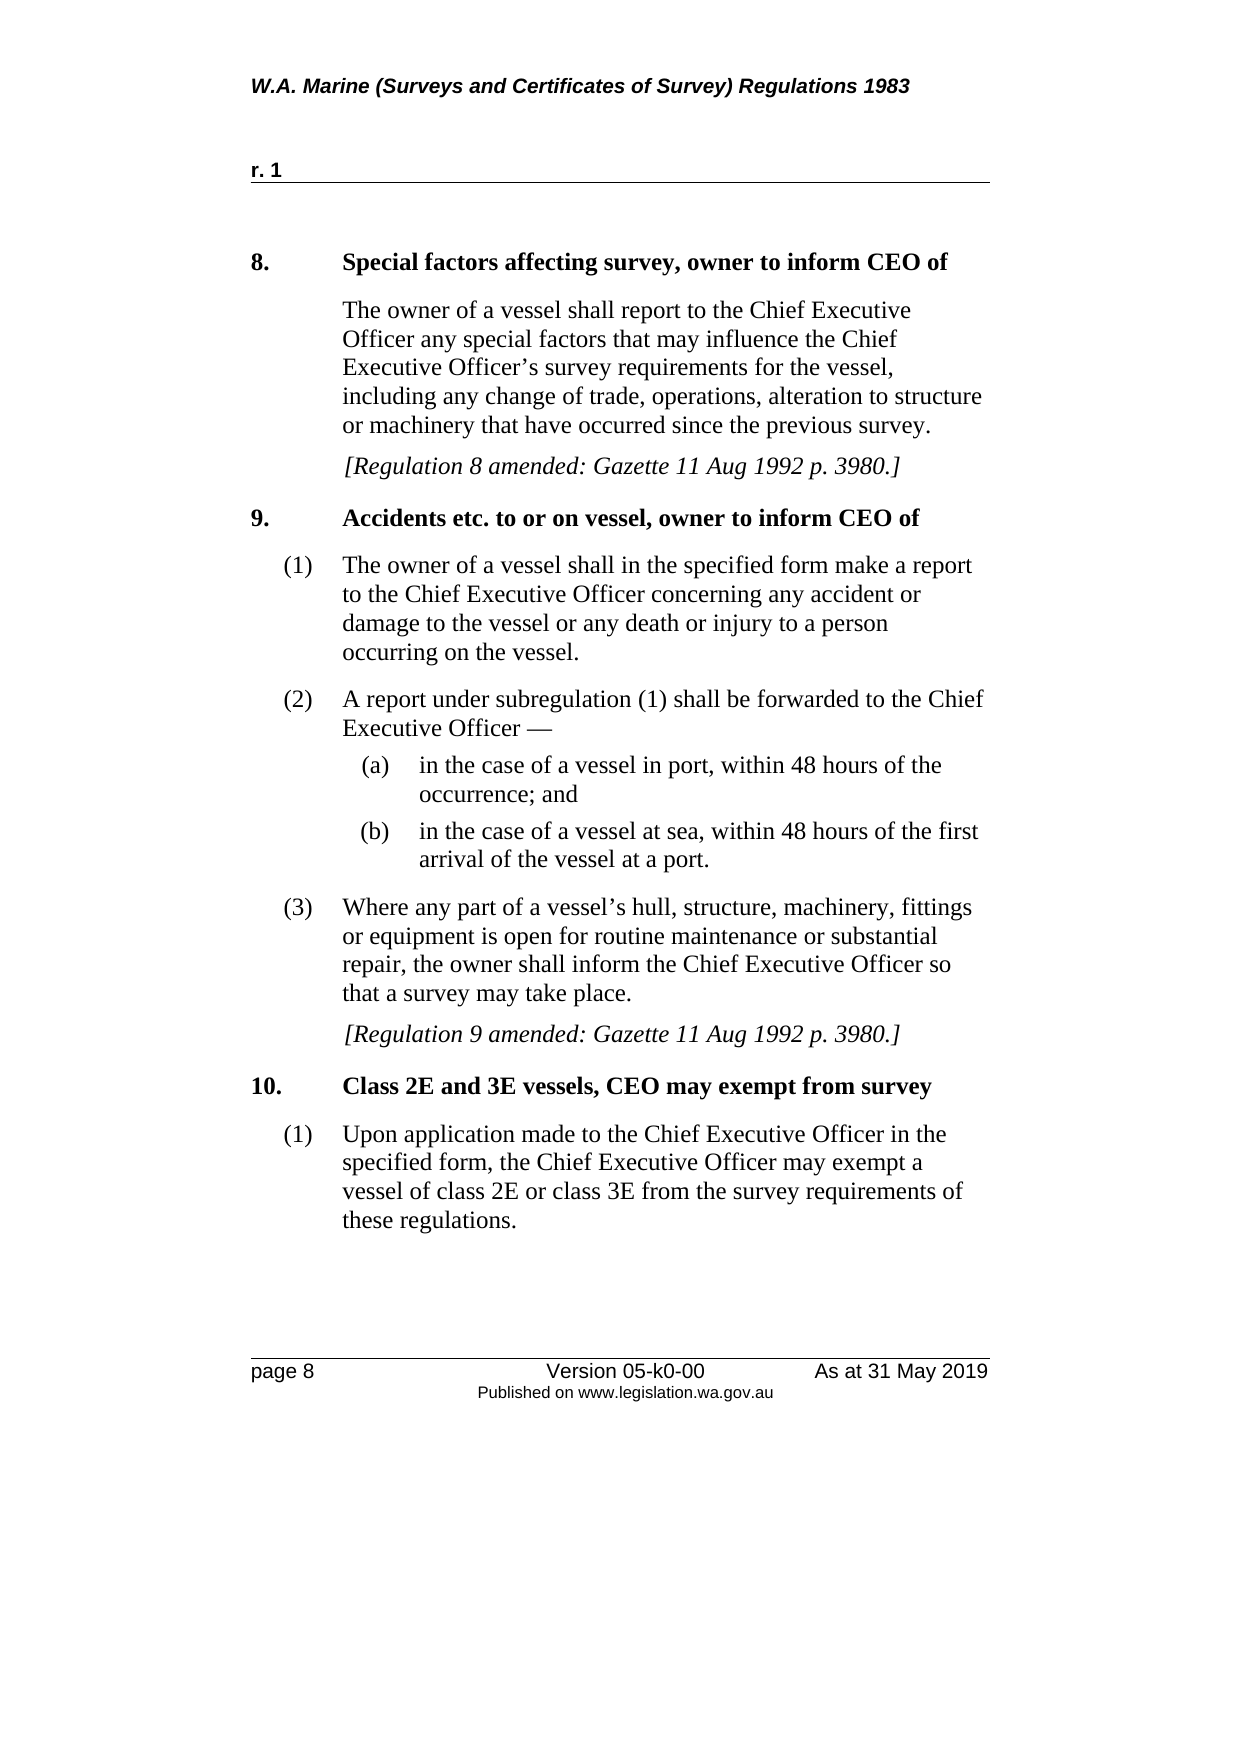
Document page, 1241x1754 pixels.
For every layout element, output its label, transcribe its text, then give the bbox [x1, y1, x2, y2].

subtitle 10. Class 2E and 3E vessels, CEO may exempt from survey [251, 1071, 990, 1100]
text [Regulation 9 amended: Gazette 11 Aug 1992 p. 3980.] [251, 1019, 990, 1048]
text [Regulation 8 amended: Gazette 11 Aug 1992 p. 3980.] [251, 451, 990, 480]
text (b) in the case of a vessel at sea, within 48 hours of the first arrival of the vessel at a port. [251, 816, 990, 873]
text (1) The owner of a vessel shall in the specified form make a report to the Chief Executive Officer concerning any accident or damage to the vessel or any death or injury to a person occurring on the vessel. [251, 550, 990, 665]
subtitle 9. Accidents etc. to or on vessel, owner to inform CEO of [251, 503, 990, 532]
text (1) Upon application made to the Chief Executive Officer in the specified form, the Chief Executive Officer may exempt a vessel of class 2E or class 3E from the survey requirements of these regulations. [251, 1119, 990, 1234]
subtitle 8. Special factors affecting survey, owner to inform CEO of [251, 247, 990, 276]
text (2) A report under subregulation (1) shall be forwarded to the Chief Executive Officer — [251, 684, 990, 742]
text (3) Where any part of a vessel’s hull, structure, machinery, fittings or equipment is open for routine maintenance or substantial repair, the owner shall inform the Chief Executive Officer so that a survey may take place. [251, 892, 990, 1007]
text The owner of a vessel shall report to the Chief Executive Officer any special factors that may influence the Chief Executive Officer’s survey requirements for the vessel, including any change of trade, operations, alteration to structure or machinery that have occurred since the previous survey. [251, 295, 990, 439]
text (a) in the case of a vessel in port, within 48 hours of the occurrence; and [251, 750, 990, 807]
